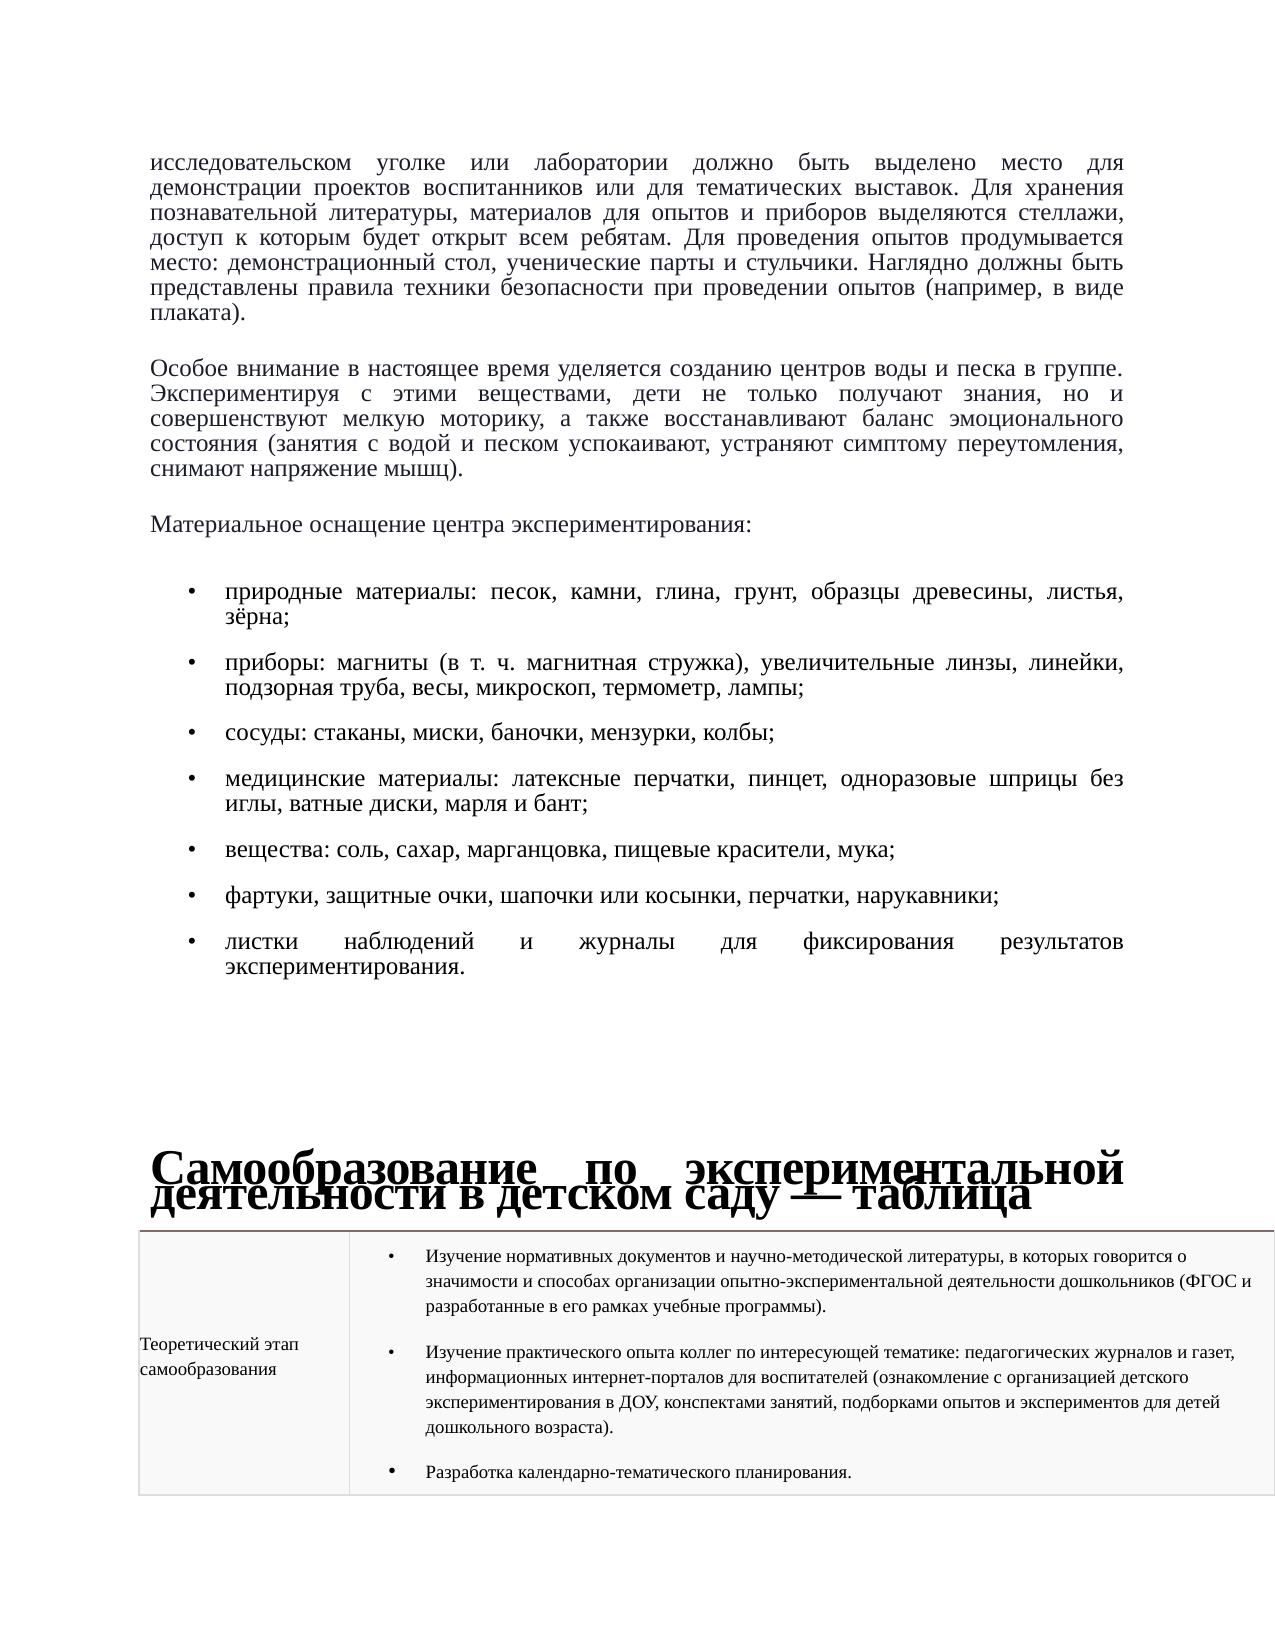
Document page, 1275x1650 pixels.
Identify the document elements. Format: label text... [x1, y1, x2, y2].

table_header Изучение нормативных документов и научно-методической литературы, в которых говорится о значимости и способах организации опытно-экспериментальной деятельности дошкольников (ФГОС и разработанные в его рамках учебные программы). Изучение практического опыта коллег по интересующей тематике: педагогических журналов и газет, информационных интернет-порталов для воспитателей (ознакомление с организацией детского экспериментирования в ДОУ, конспектами занятий, подборками опытов и экспериментов для детей дошкольного возраста). Разработка календарно-тематического планирования. [350, 1232, 1274, 1494]
list вещества: соль, сахар, марганцовка, пищевые красители, мука; [187, 837, 1125, 862]
list природные материалы: песок, камни, глина, грунт, образцы древесины, листья, зёрна; [187, 579, 1125, 629]
list медицинские материалы: латексные перчатки, пинцет, одноразовые шприцы без иглы, ватные диски, марля и бант; [187, 767, 1125, 817]
list сосуды: стаканы, миски, баночки, мензурки, колбы; [187, 721, 1125, 746]
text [150, 150, 1125, 325]
list фартуки, защитные очки, шапочки или косынки, перчатки, нарукавники; [187, 883, 1125, 908]
text Материальное оснащение центра экспериментирования: [150, 512, 1125, 537]
text Особое внимание в настоящее время уделяется созданию центров воды и песка в группе. Экспериментируя с этими веществами, дети не только получают знания, но и совершенствуют мелкую моторику, а также восстанавливают баланс эмоционального состояния (занятия с водой и песком успокаивают, устраняют симптому переутомления, снимают напряжение мышц). [150, 356, 1125, 481]
text Самообразование по экспериментальной деятельности в детском саду — таблица [150, 1164, 1125, 1214]
list приборы: магниты (в т. ч. магнитная стружка), увеличительные линзы, линейки, подзорная труба, весы, микроскоп, термометр, лампы; [187, 650, 1125, 700]
table_header Теоретический этап самообразования [140, 1232, 349, 1494]
list листки наблюдений и журналы для фиксирования результатов экспериментирования. [187, 929, 1125, 979]
